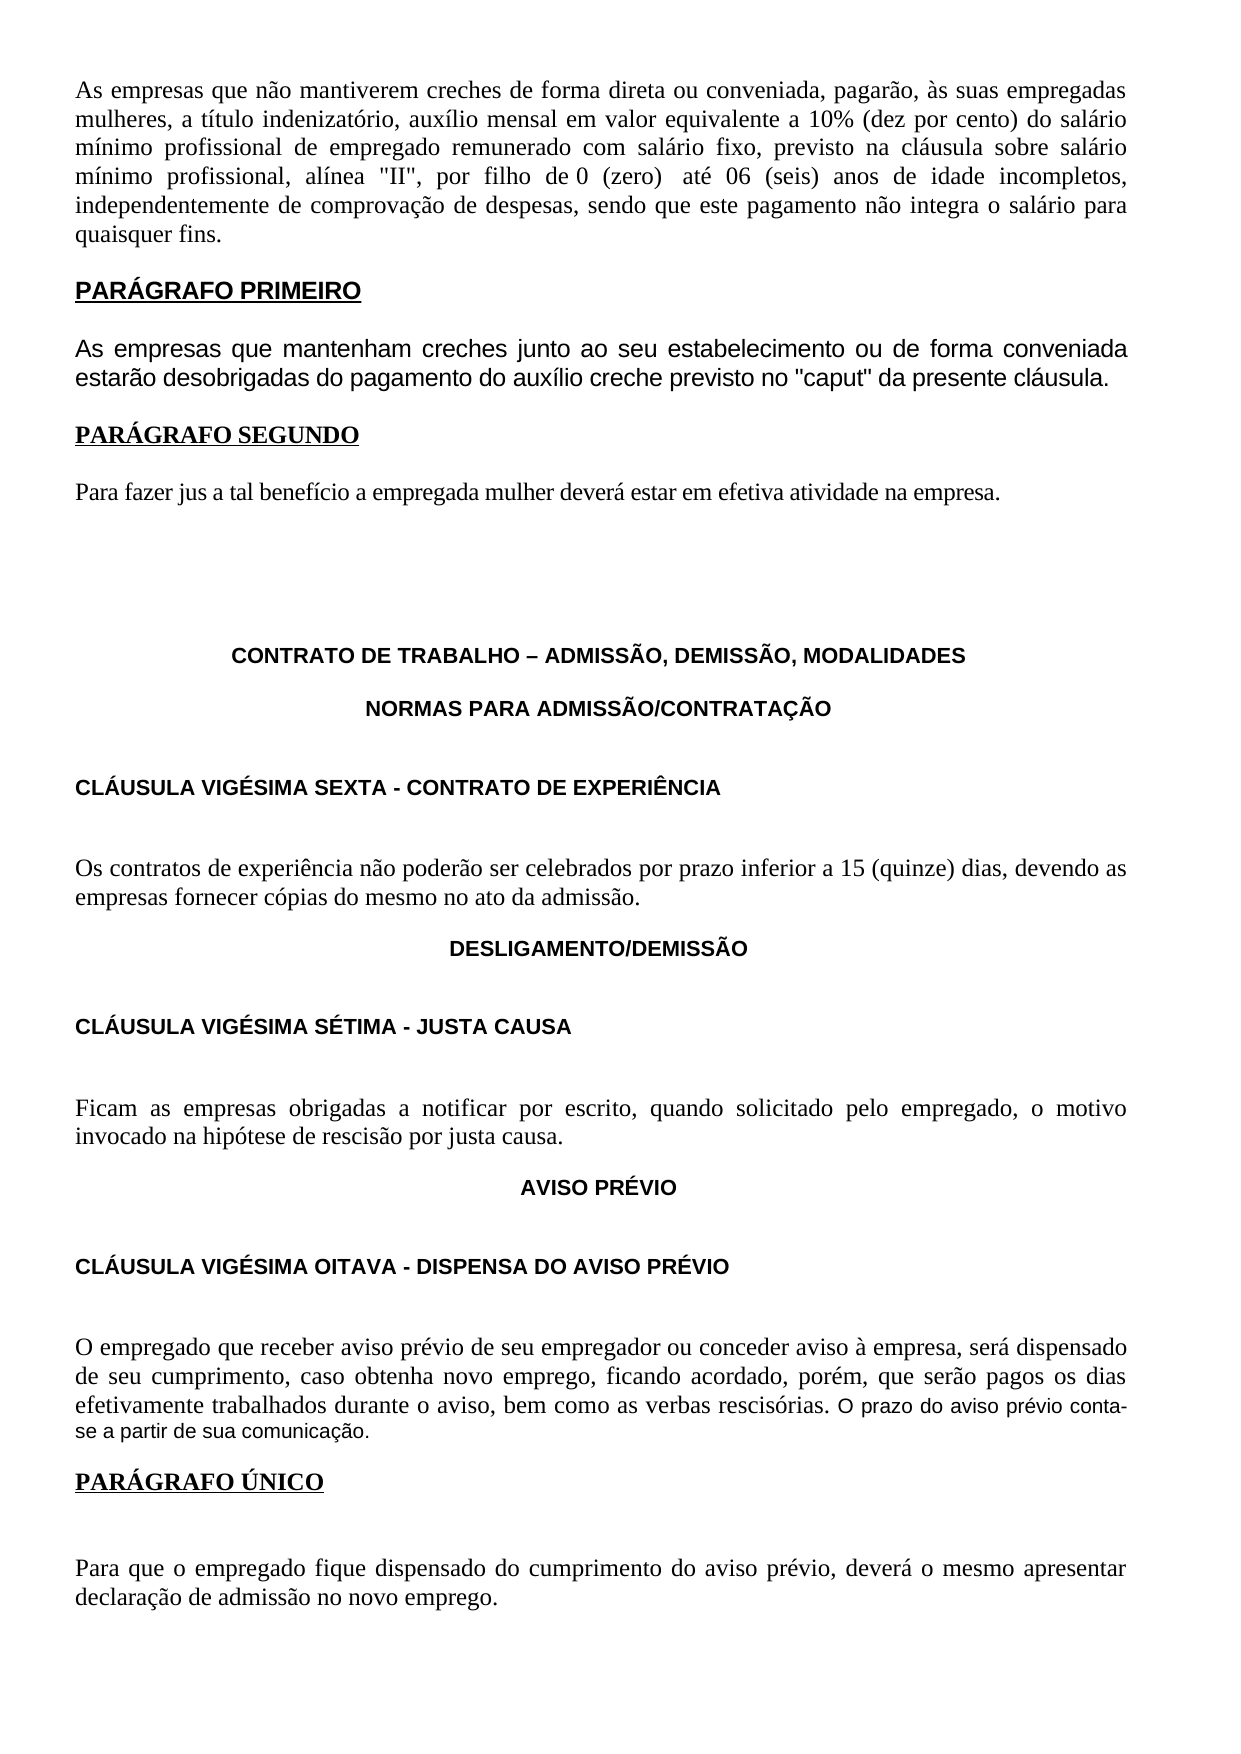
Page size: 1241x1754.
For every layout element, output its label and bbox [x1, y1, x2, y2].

table_cell [75, 75, 1128, 1661]
